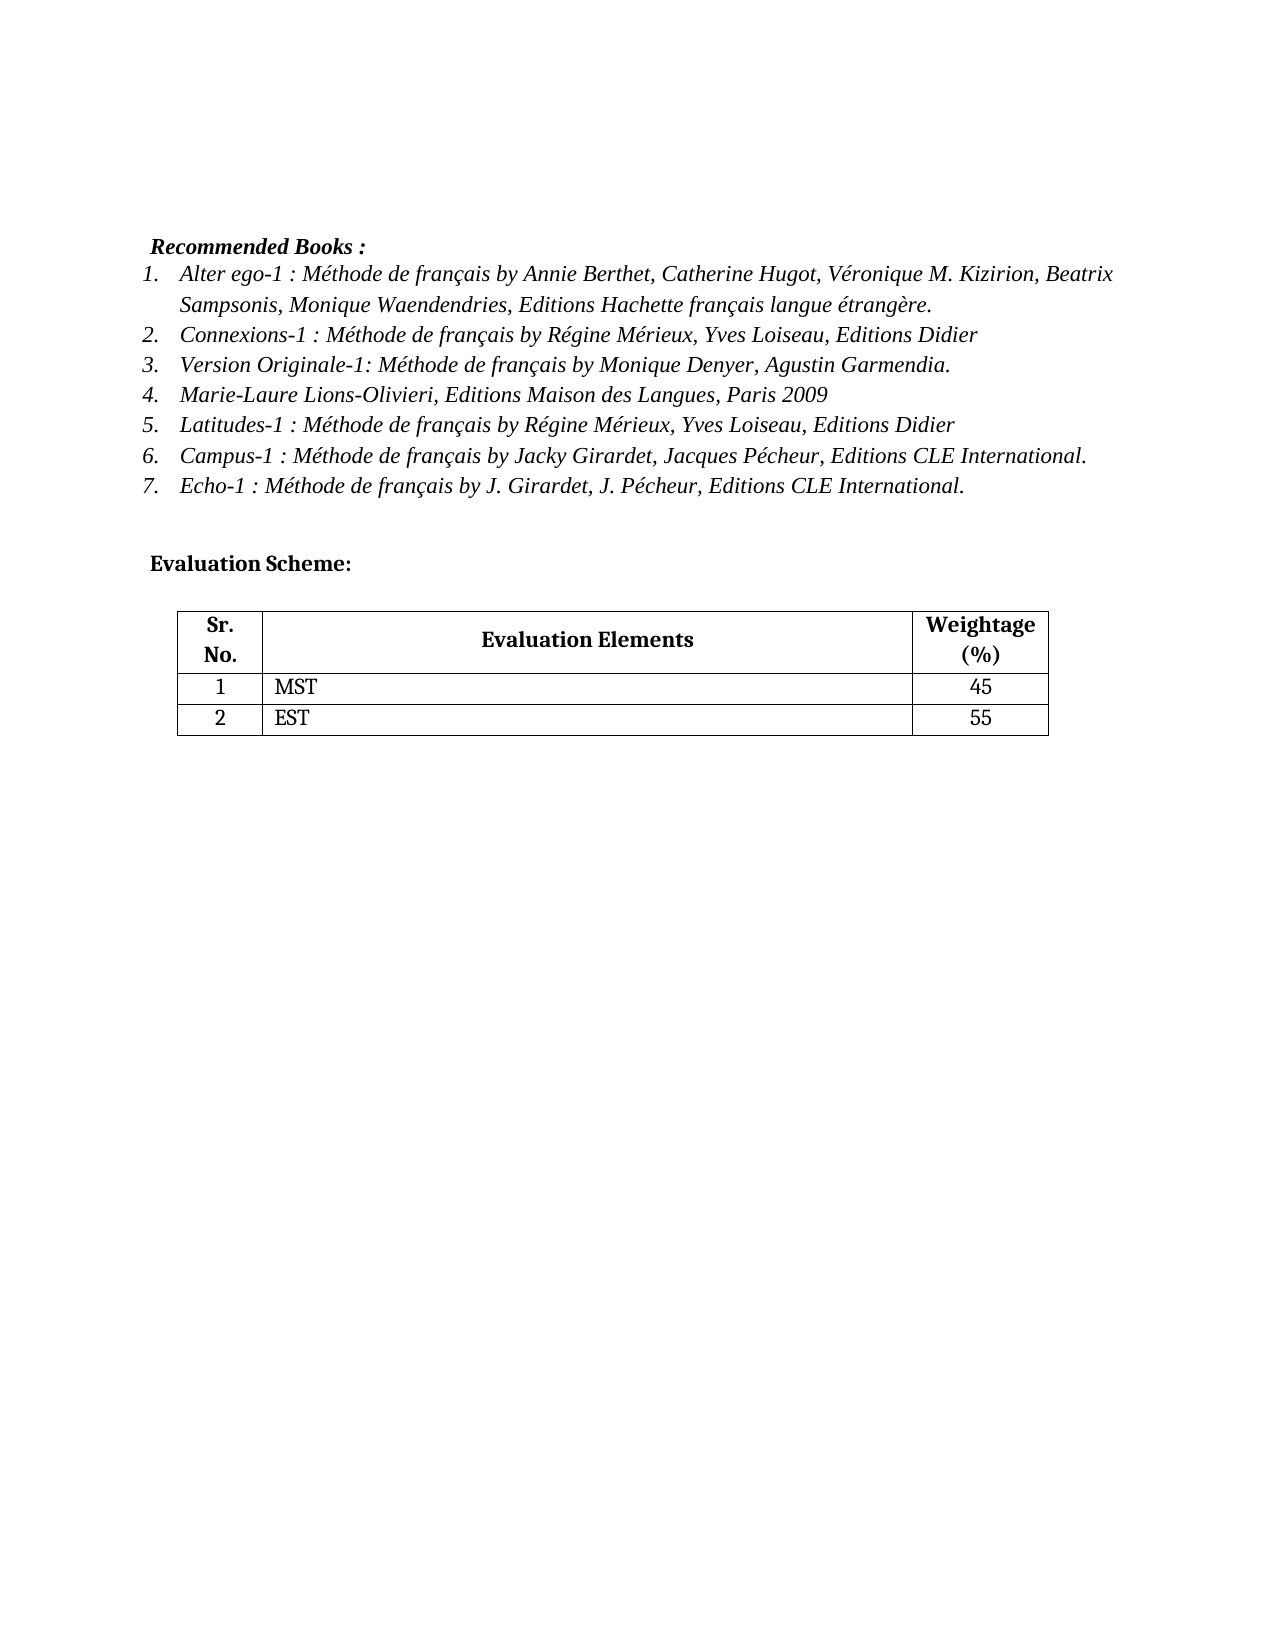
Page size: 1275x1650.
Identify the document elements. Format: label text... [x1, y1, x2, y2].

text Recommended Books : [150, 233, 1125, 259]
list Marie-Laure Lions-Olivieri, Editions Maison des Langues, Paris 2009 [142, 381, 1125, 408]
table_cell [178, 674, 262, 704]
list Version Originale-1: Méthode de français by Monique Denyer, Agustin Garmendia. [142, 351, 1125, 377]
list Campus-1 : Méthode de français by Jacky Girardet, Jacques Pécheur, Editions CLE International. [142, 442, 1125, 468]
list Echo-1 : Méthode de français by J. Girardet, J. Pécheur, Editions CLE International. [142, 472, 1125, 498]
list Latitudes-1 : Méthode de français by Régine Mérieux, Yves Loiseau, Editions Didier [142, 411, 1125, 438]
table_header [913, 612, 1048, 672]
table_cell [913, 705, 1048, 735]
list Alter ego-1 : Méthode de français by Annie Berthet, Catherine Hugot, Véronique M. Kizirion, Beatrix Sampsonis, Monique Waendendries, Editions Hachette français langue étrangère. [142, 260, 1125, 317]
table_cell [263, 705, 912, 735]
text Evaluation Scheme: [150, 551, 1125, 577]
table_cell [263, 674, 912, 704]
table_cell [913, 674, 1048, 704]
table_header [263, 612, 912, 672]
list Connexions-1 : Méthode de français by Régine Mérieux, Yves Loiseau, Editions Didier [142, 321, 1125, 347]
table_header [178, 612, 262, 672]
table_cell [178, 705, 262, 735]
